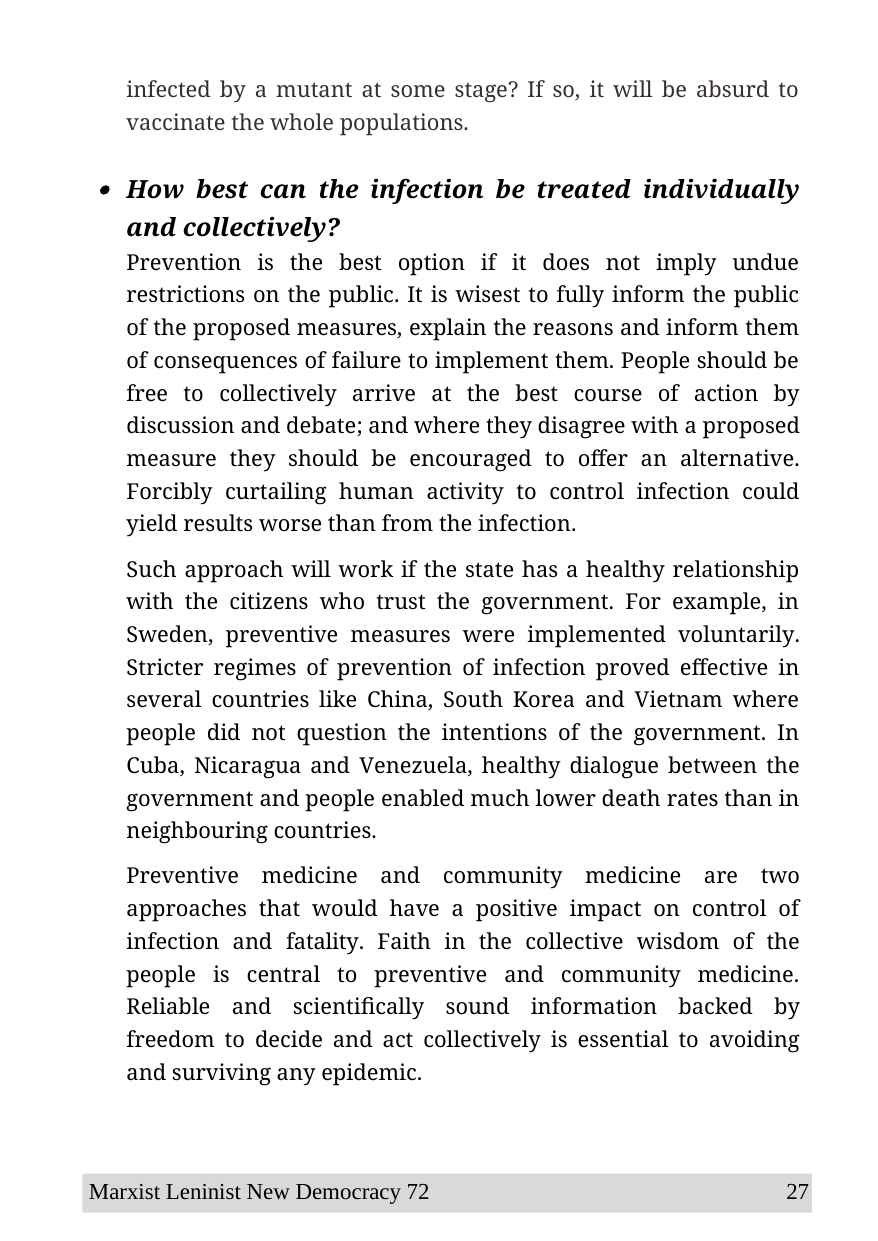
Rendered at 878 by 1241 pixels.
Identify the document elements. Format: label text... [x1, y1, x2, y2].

list Preventive medicine and community medicine are two approaches that would have a positive impact on control of infection and fatality. Faith in the collective wisdom of the people is central to preventive and community medicine. Reliable and scientifically sound information backed by freedom to decide and act collectively is essential to avoiding and surviving any epidemic. [126, 861, 800, 1087]
list How best can the infection be treated individually and collectively? [98, 172, 800, 243]
list Such approach will work if the state has a healthy relationship with the citizens who trust the government. For example, in Sweden, preventive measures were implemented voluntarily. Stricter regimes of prevention of infection proved effective in several countries like China, South Korea and Vietnam where people did not question the intentions of the government. In Cuba, Nicaragua and Venezuela, healthy dialogue between the government and people enabled much lower death rates than in neighbouring countries. [126, 554, 800, 845]
list Prevention is the best option if it does not imply undue restrictions on the public. It is wisest to fully inform the public of the proposed measures, explain the reasons and inform them of consequences of failure to implement them. People should be free to collectively arrive at the best course of action by discussion and debate; and where they disagree with a proposed measure they should be encouraged to offer an alternative. Forcibly curtailing human activity to control infection could yield results worse than from the infection. [126, 247, 800, 538]
